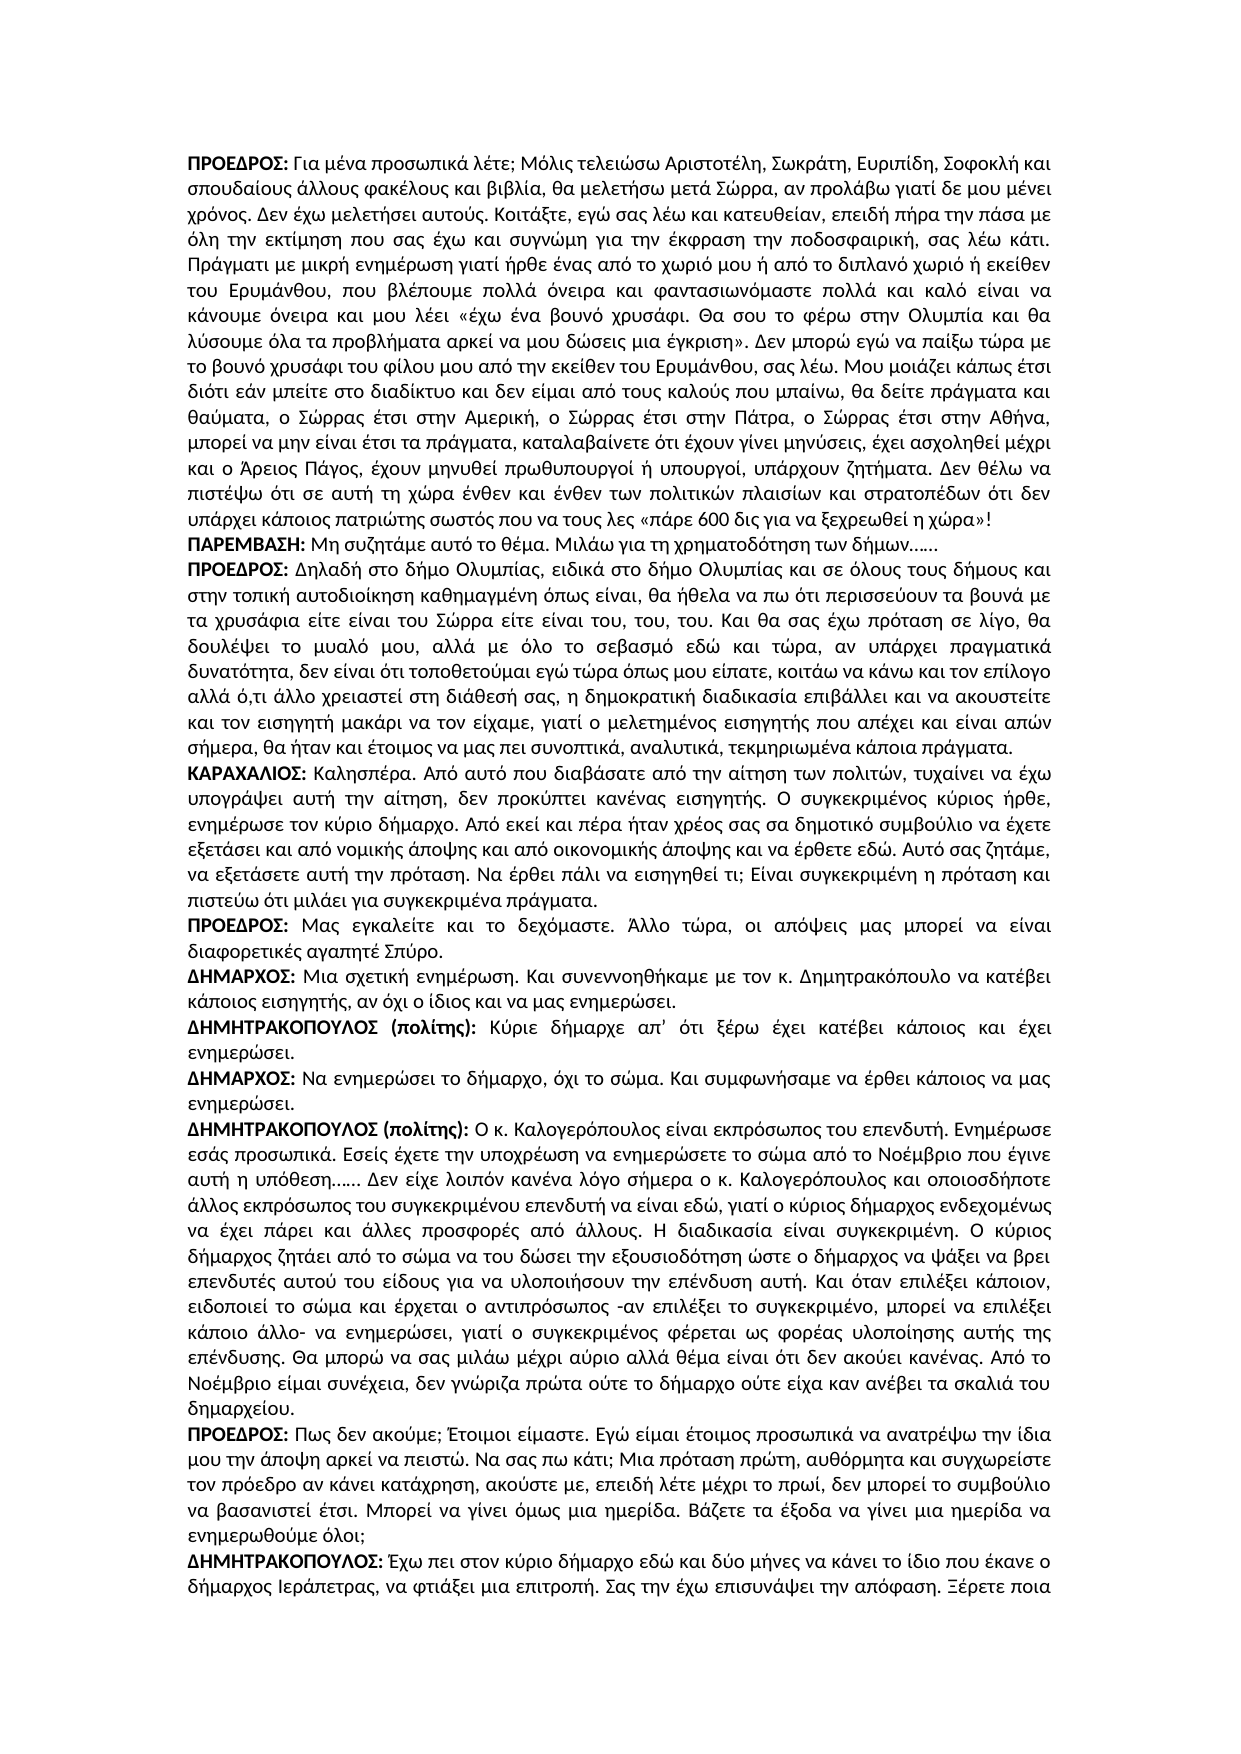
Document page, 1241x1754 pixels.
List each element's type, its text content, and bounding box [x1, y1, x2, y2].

text ΔΗΜΑΡΧΟΣ: Μια σχετική ενημέρωση. Και συνεννοηθήκαμε με τον κ. Δημητρακόπουλο να κατέβει κάποιος εισηγητής, αν όχι ο ίδιος και να μας ενημερώσει. [187, 963, 1053, 1014]
text ΔΗΜΗΤΡΑΚΟΠΟΥΛΟΣ (πολίτης): Κύριε δήμαρχε απ’ ότι ξέρω έχει κατέβει κάποιος και έχει ενημερώσει. [187, 1014, 1053, 1065]
text ΠΡΟΕΔΡΟΣ: Για μένα προσωπικά λέτε; Μόλις τελειώσω Αριστοτέλη, Σωκράτη, Ευριπίδη, Σοφοκλή και σπουδαίους άλλους φακέλους και βιβλία, θα μελετήσω μετά Σώρρα, αν προλάβω γιατί δε μου μένει χρόνος. Δεν έχω μελετήσει αυτούς. Κοιτάξτε, εγώ σας λέω και κατευθείαν, επειδή πήρα την πάσα με όλη την εκτίμηση που σας έχω και συγνώμη για την έκφραση την ποδοσφαιρική, σας λέω κάτι. Πράγματι με μικρή ενημέρωση γιατί ήρθε ένας από το χωριό μου ή από το διπλανό χωριό ή εκείθεν του Ερυμάνθου, που βλέπουμε πολλά όνειρα και φαντασιωνόμαστε πολλά και καλό είναι να κάνουμε όνειρα και μου λέει «έχω ένα βουνό χρυσάφι. Θα σου το φέρω στην Ολυμπία και θα λύσουμε όλα τα προβλήματα αρκεί να μου δώσεις μια έγκριση». Δεν μπορώ εγώ να παίξω τώρα με το βουνό χρυσάφι του φίλου μου από την εκείθεν του Ερυμάνθου, σας λέω. Μου μοιάζει κάπως έτσι διότι εάν μπείτε στο διαδίκτυο και δεν είμαι από τους καλούς που μπαίνω, θα δείτε πράγματα και θαύματα, ο Σώρρας έτσι στην Αμερική, ο Σώρρας έτσι στην Πάτρα, ο Σώρρας έτσι στην Αθήνα, μπορεί να μην είναι έτσι τα πράγματα, καταλαβαίνετε ότι έχουν γίνει μηνύσεις, έχει ασχοληθεί μέχρι και ο Άρειος Πάγος, έχουν μηνυθεί πρωθυπουργοί ή υπουργοί, υπάρχουν ζητήματα. Δεν θέλω να πιστέψω ότι σε αυτή τη χώρα ένθεν και ένθεν των πολιτικών πλαισίων και στρατοπέδων ότι δεν υπάρχει κάποιος πατριώτης σωστός που να τους λες «πάρε 600 δις για να ξεχρεωθεί η χώρα»! [187, 150, 1053, 531]
text ΠΑΡΕΜΒΑΣΗ: Μη συζητάμε αυτό το θέμα. Μιλάω για τη χρηματοδότηση των δήμων…… [187, 531, 1053, 557]
text ΠΡΟΕΔΡΟΣ: Μας εγκαλείτε και το δεχόμαστε. Άλλο τώρα, οι απόψεις μας μπορεί να είναι διαφορετικές αγαπητέ Σπύρο. [187, 912, 1053, 963]
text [187, 1548, 1053, 1599]
text ΚΑΡΑΧΑΛΙΟΣ: Καλησπέρα. Από αυτό που διαβάσατε από την αίτηση των πολιτών, τυχαίνει να έχω υπογράψει αυτή την αίτηση, δεν προκύπτει κανένας εισηγητής. Ο συγκεκριμένος κύριος ήρθε, ενημέρωσε τον κύριο δήμαρχο. Από εκεί και πέρα ήταν χρέος σας σα δημοτικό συμβούλιο να έχετε εξετάσει και από νομικής άποψης και από οικονομικής άποψης και να έρθετε εδώ. Αυτό σας ζητάμε, να εξετάσετε αυτή την πρόταση. Να έρθει πάλι να εισηγηθεί τι; Είναι συγκεκριμένη η πρόταση και πιστεύω ότι μιλάει για συγκεκριμένα πράγματα. [187, 760, 1053, 912]
text ΔΗΜΗΤΡΑΚΟΠΟΥΛΟΣ (πολίτης): Ο κ. Καλογερόπουλος είναι εκπρόσωπος του επενδυτή. Ενημέρωσε εσάς προσωπικά. Εσείς έχετε την υποχρέωση να ενημερώσετε το σώμα από το Νοέμβριο που έγινε αυτή η υπόθεση…… Δεν είχε λοιπόν κανένα λόγο σήμερα ο κ. Καλογερόπουλος και οποιοσδήποτε άλλος εκπρόσωπος του συγκεκριμένου επενδυτή να είναι εδώ, γιατί ο κύριος δήμαρχος ενδεχομένως να έχει πάρει και άλλες προσφορές από άλλους. Η διαδικασία είναι συγκεκριμένη. Ο κύριος δήμαρχος ζητάει από το σώμα να του δώσει την εξουσιοδότηση ώστε ο δήμαρχος να ψάξει να βρει επενδυτές αυτού του είδους για να υλοποιήσουν την επένδυση αυτή. Και όταν επιλέξει κάποιον, ειδοποιεί το σώμα και έρχεται ο αντιπρόσωπος -αν επιλέξει το συγκεκριμένο, μπορεί να επιλέξει κάποιο άλλο- να ενημερώσει, γιατί ο συγκεκριμένος φέρεται ως φορέας υλοποίησης αυτής της επένδυσης. Θα μπορώ να σας μιλάω μέχρι αύριο αλλά θέμα είναι ότι δεν ακούει κανένας. Από το Νοέμβριο είμαι συνέχεια, δεν γνώριζα πρώτα ούτε το δήμαρχο ούτε είχα καν ανέβει τα σκαλιά του δημαρχείου. [187, 1116, 1053, 1421]
text ΔΗΜΑΡΧΟΣ: Να ενημερώσει το δήμαρχο, όχι το σώμα. Και συμφωνήσαμε να έρθει κάποιος να μας ενημερώσει. [187, 1065, 1053, 1116]
text ΠΡΟΕΔΡΟΣ: Δηλαδή στο δήμο Ολυμπίας, ειδικά στο δήμο Ολυμπίας και σε όλους τους δήμους και στην τοπική αυτοδιοίκηση καθημαγμένη όπως είναι, θα ήθελα να πω ότι περισσεύουν τα βουνά με τα χρυσάφια είτε είναι του Σώρρα είτε είναι του, του, του. Και θα σας έχω πρόταση σε λίγο, θα δουλέψει το μυαλό μου, αλλά με όλο το σεβασμό εδώ και τώρα, αν υπάρχει πραγματικά δυνατότητα, δεν είναι ότι τοποθετούμαι εγώ τώρα όπως μου είπατε, κοιτάω να κάνω και τον επίλογο αλλά ό,τι άλλο χρειαστεί στη διάθεσή σας, η δημοκρατική διαδικασία επιβάλλει και να ακουστείτε και τον εισηγητή μακάρι να τον είχαμε, γιατί ο μελετημένος εισηγητής που απέχει και είναι απών σήμερα, θα ήταν και έτοιμος να μας πει συνοπτικά, αναλυτικά, τεκμηριωμένα κάποια πράγματα. [187, 557, 1053, 760]
text ΠΡΟΕΔΡΟΣ: Πως δεν ακούμε; Έτοιμοι είμαστε. Εγώ είμαι έτοιμος προσωπικά να ανατρέψω την ίδια μου την άποψη αρκεί να πειστώ. Να σας πω κάτι; Μια πρόταση πρώτη, αυθόρμητα και συγχωρείστε τον πρόεδρο αν κάνει κατάχρηση, ακούστε με, επειδή λέτε μέχρι το πρωί, δεν μπορεί το συμβούλιο να βασανιστεί έτσι. Μπορεί να γίνει όμως μια ημερίδα. Βάζετε τα έξοδα να γίνει μια ημερίδα να ενημερωθούμε όλοι; [187, 1421, 1053, 1548]
